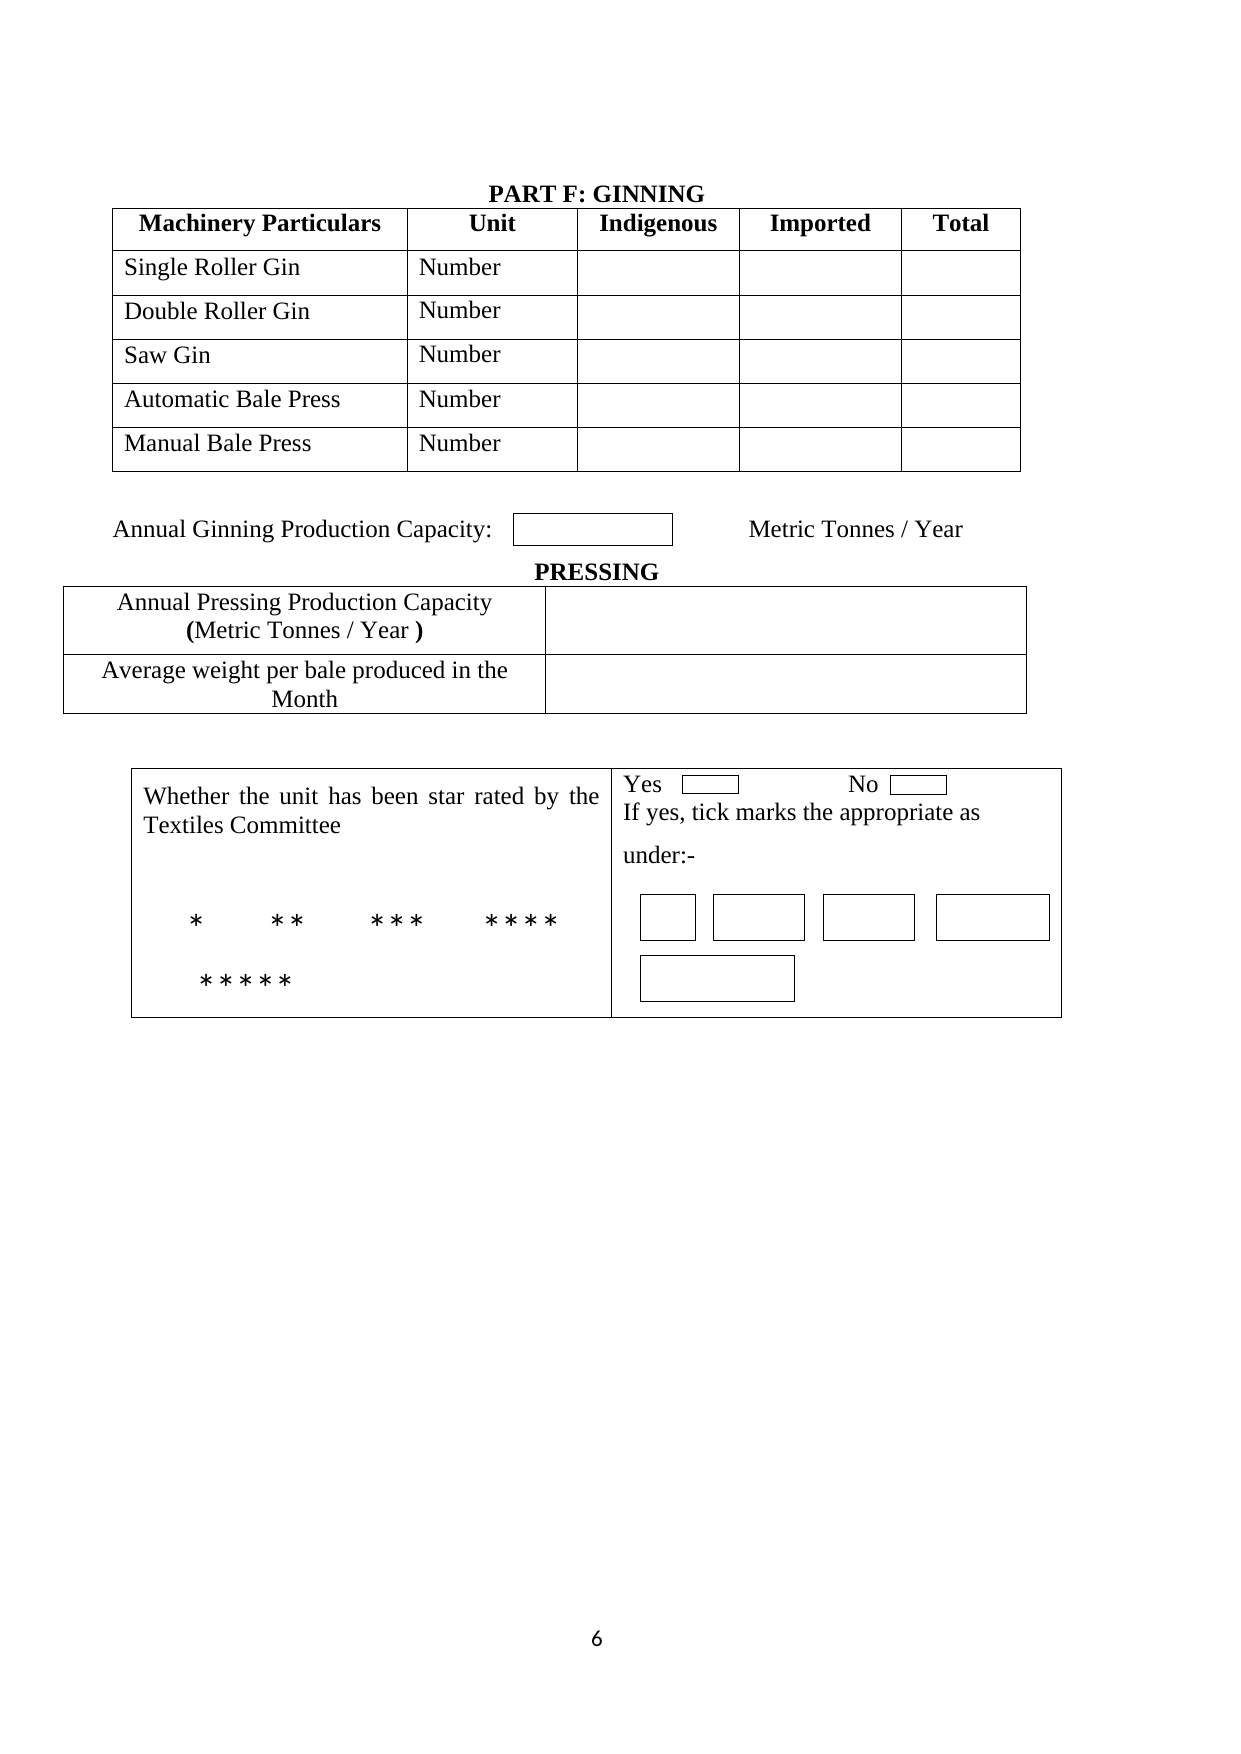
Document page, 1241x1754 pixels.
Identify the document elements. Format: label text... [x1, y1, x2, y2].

table_header Unit [408, 209, 577, 250]
table_cell Double Roller Gin [113, 296, 407, 338]
table_cell [578, 384, 739, 427]
table_header Annual Pressing Production Capacity (Metric Tonnes / Year ) [64, 587, 545, 654]
table_cell [902, 296, 1020, 338]
list Annual Ginning Production Capacity: Metric Tonnes / Year [673, 514, 1118, 542]
table_header Yes No If yes, tick marks the appropriate as under:- [612, 769, 1061, 1017]
table_cell [740, 384, 901, 427]
table_cell Saw Gin [113, 340, 407, 383]
table_header Total [902, 209, 1020, 250]
list Annual Ginning Production Capacity: Metric Tonnes / Year [75, 514, 513, 542]
table_cell [740, 296, 901, 338]
table_header Imported [740, 209, 901, 250]
table_cell Number [408, 296, 577, 338]
table_cell [578, 340, 739, 383]
table_cell [578, 251, 739, 294]
table_cell [546, 655, 1026, 713]
table_header Machinery Particulars [113, 209, 407, 250]
table_header Whether the unit has been star rated by the Textiles Committee [132, 769, 611, 1017]
table_cell [740, 340, 901, 383]
table_cell Automatic Bale Press [113, 384, 407, 427]
text PRESSING [75, 557, 1118, 586]
table_cell [740, 251, 901, 294]
table_cell [902, 251, 1020, 294]
table_header [546, 587, 1026, 654]
table_cell Number [408, 251, 577, 294]
text PART F: GINNING [75, 179, 1118, 207]
table_cell [578, 296, 739, 338]
table_header Indigenous [578, 209, 739, 250]
table_cell [740, 428, 901, 471]
table_cell [902, 384, 1020, 427]
table_cell [578, 428, 739, 471]
table_cell Average weight per bale produced in the Month [64, 655, 545, 713]
table_cell Number [408, 340, 577, 383]
table_cell [902, 428, 1020, 471]
table_cell Number [408, 428, 577, 471]
table_cell [902, 340, 1020, 383]
table_cell Manual Bale Press [113, 428, 407, 471]
table_cell Number [408, 384, 577, 427]
table_cell Single Roller Gin [113, 251, 407, 294]
